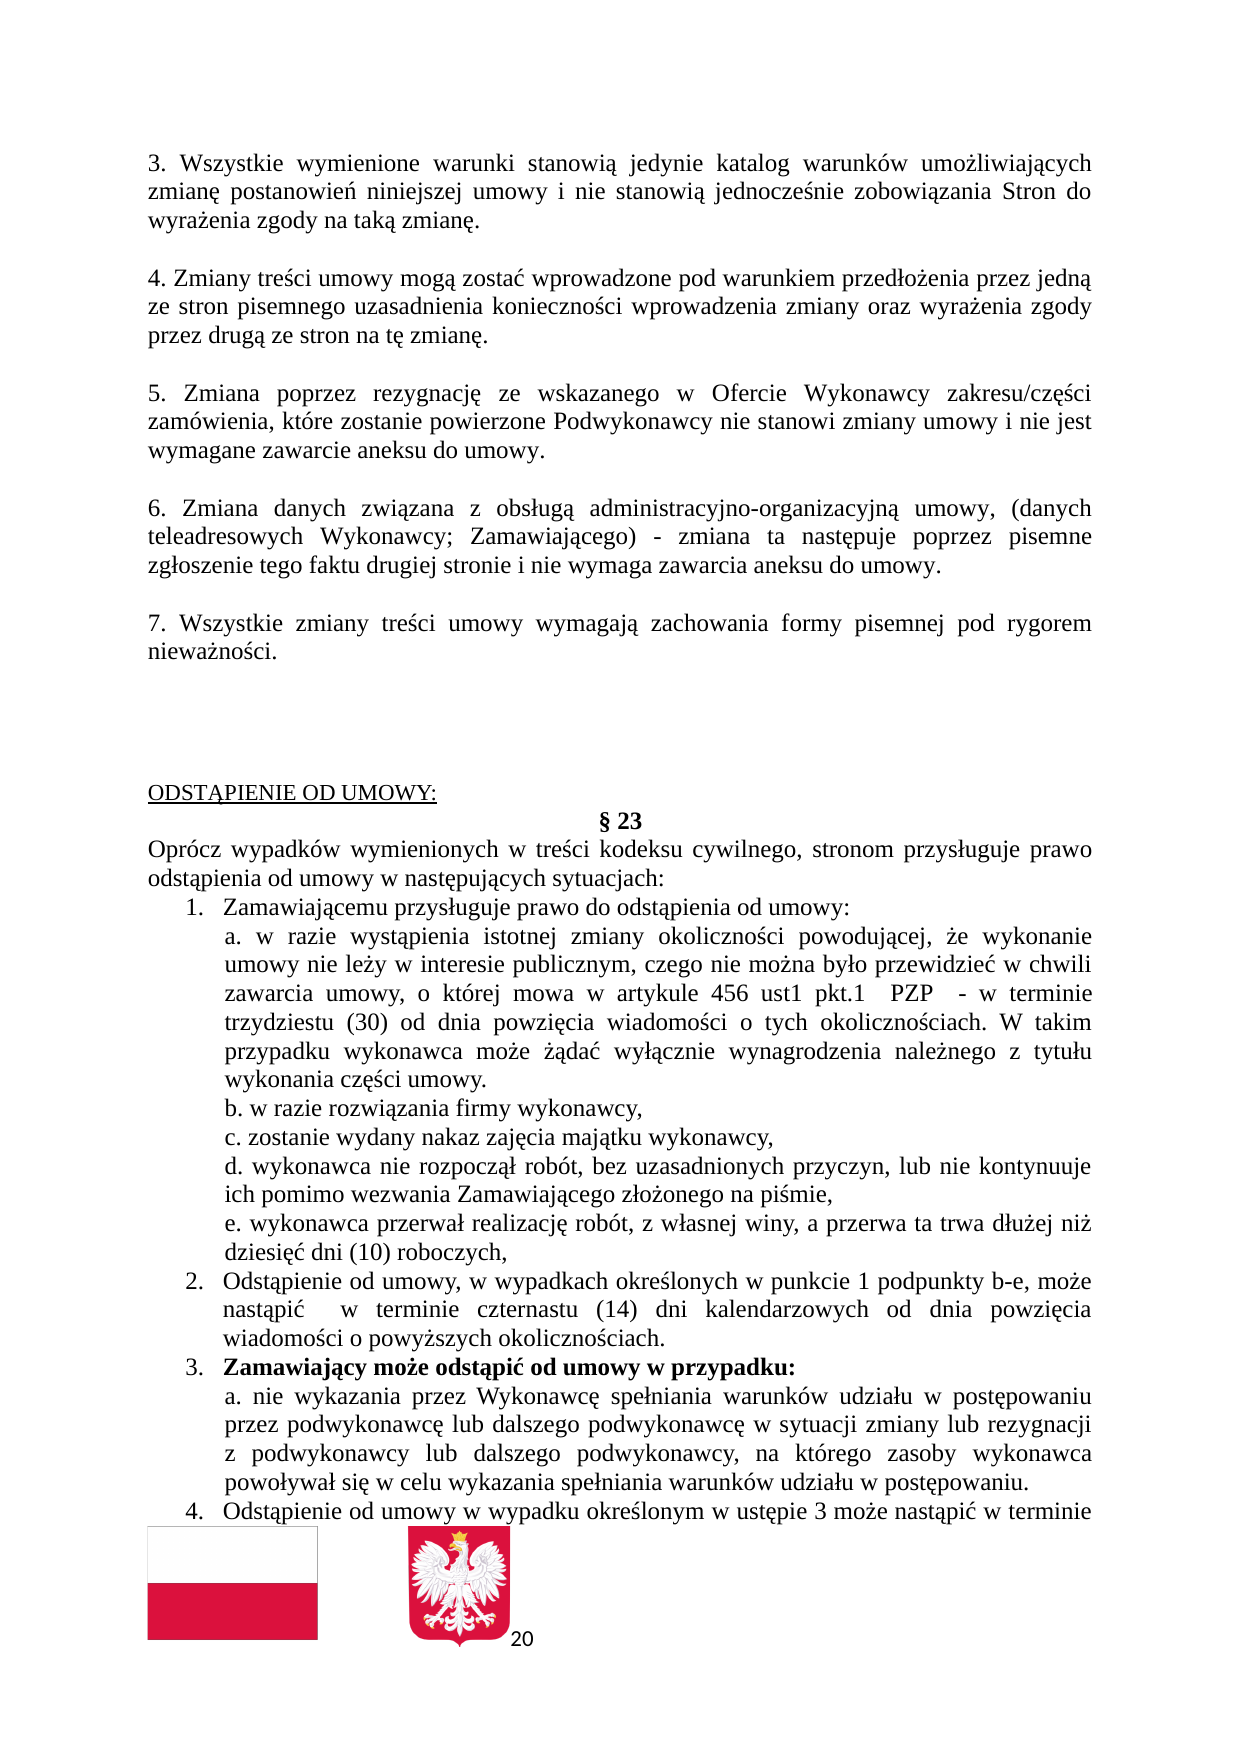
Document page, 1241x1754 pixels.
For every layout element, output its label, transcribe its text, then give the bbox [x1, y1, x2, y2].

text a. w razie wystąpienia istotnej zmiany okoliczności powodującej, że wykonanie umowy nie leży w interesie publicznym, czego nie można było przewidzieć w chwili zawarcia umowy, o której mowa w artykule 456 ust1 pkt.1 PZP - w terminie trzydziestu (30) od dnia powzięcia wiadomości o tych okolicznościach. W takim przypadku wykonawca może żądać wyłącznie wynagrodzenia należnego z tytułu wykonania części umowy. [224, 921, 1093, 1093]
text d. wykonawca nie rozpoczął robót, bez uzasadnionych przyczyn, lub nie kontynuuje ich pomimo wezwania Zamawiającego złożonego na piśmie, [224, 1151, 1093, 1208]
text ODSTĄPIENIE OD UMOWY: [148, 779, 1093, 806]
list Zamawiający może odstąpić od umowy w przypadku: [185, 1352, 1093, 1381]
list Odstąpienie od umowy, w wypadkach określonych w punkcie 1 podpunkty b-e, może nastąpić w terminie czternastu (14) dni kalendarzowych od dnia powzięcia wiadomości o powyższych okolicznościach. [185, 1266, 1093, 1352]
text 3. Wszystkie wymienione warunki stanowią jedynie katalog warunków umożliwiających zmianę postanowień niniejszej umowy i nie stanowią jednocześnie zobowiązania Stron do wyrażenia zgody na taką zmianę. [148, 148, 1093, 234]
text 6. Zmiana danych związana z obsługą administracyjno-organizacyjną umowy, (danych teleadresowych Wykonawcy; Zamawiającego) - zmiana ta następuje poprzez pisemne zgłoszenie tego faktu drugiej stronie i nie wymaga zawarcia aneksu do umowy. [148, 493, 1093, 579]
text 5. Zmiana poprzez rezygnację ze wskazanego w Ofercie Wykonawcy zakresu/części zamówienia, które zostanie powierzone Podwykonawcy nie stanowi zmiany umowy i nie jest wymagane zawarcie aneksu do umowy. [148, 378, 1093, 464]
picture [147, 1526, 511, 1647]
text b. w razie rozwiązania firmy wykonawcy, [224, 1093, 1093, 1122]
text 7. Wszystkie zmiany treści umowy wymagają zachowania formy pisemnej pod rygorem nieważności. [148, 608, 1093, 665]
text c. zostanie wydany nakaz zajęcia majątku wykonawcy, [224, 1122, 1093, 1151]
text a. nie wykazania przez Wykonawcę spełniania warunków udziału w postępowaniu przez podwykonawcę lub dalszego podwykonawcę w sytuacji zmiany lub rezygnacji z podwykonawcy lub dalszego podwykonawcy, na którego zasoby wykonawca powoływał się w celu wykazania spełniania warunków udziału w postępowaniu. [224, 1381, 1093, 1496]
text Oprócz wypadków wymienionych w treści kodeksu cywilnego, stronom przysługuje prawo odstąpienia od umowy w następujących sytuacjach: [148, 834, 1093, 892]
list Zamawiającemu przysługuje prawo do odstąpienia od umowy: [185, 892, 1093, 921]
text e. wykonawca przerwał realizację robót, z własnej winy, a przerwa ta trwa dłużej niż dziesięć dni (10) roboczych, [224, 1208, 1093, 1266]
text 4. Zmiany treści umowy mogą zostać wprowadzone pod warunkiem przedłożenia przez jedną ze stron pisemnego uzasadnienia konieczności wprowadzenia zmiany oraz wyrażenia zgody przez drugą ze stron na tę zmianę. [148, 263, 1093, 349]
text § 23 [148, 806, 1093, 834]
